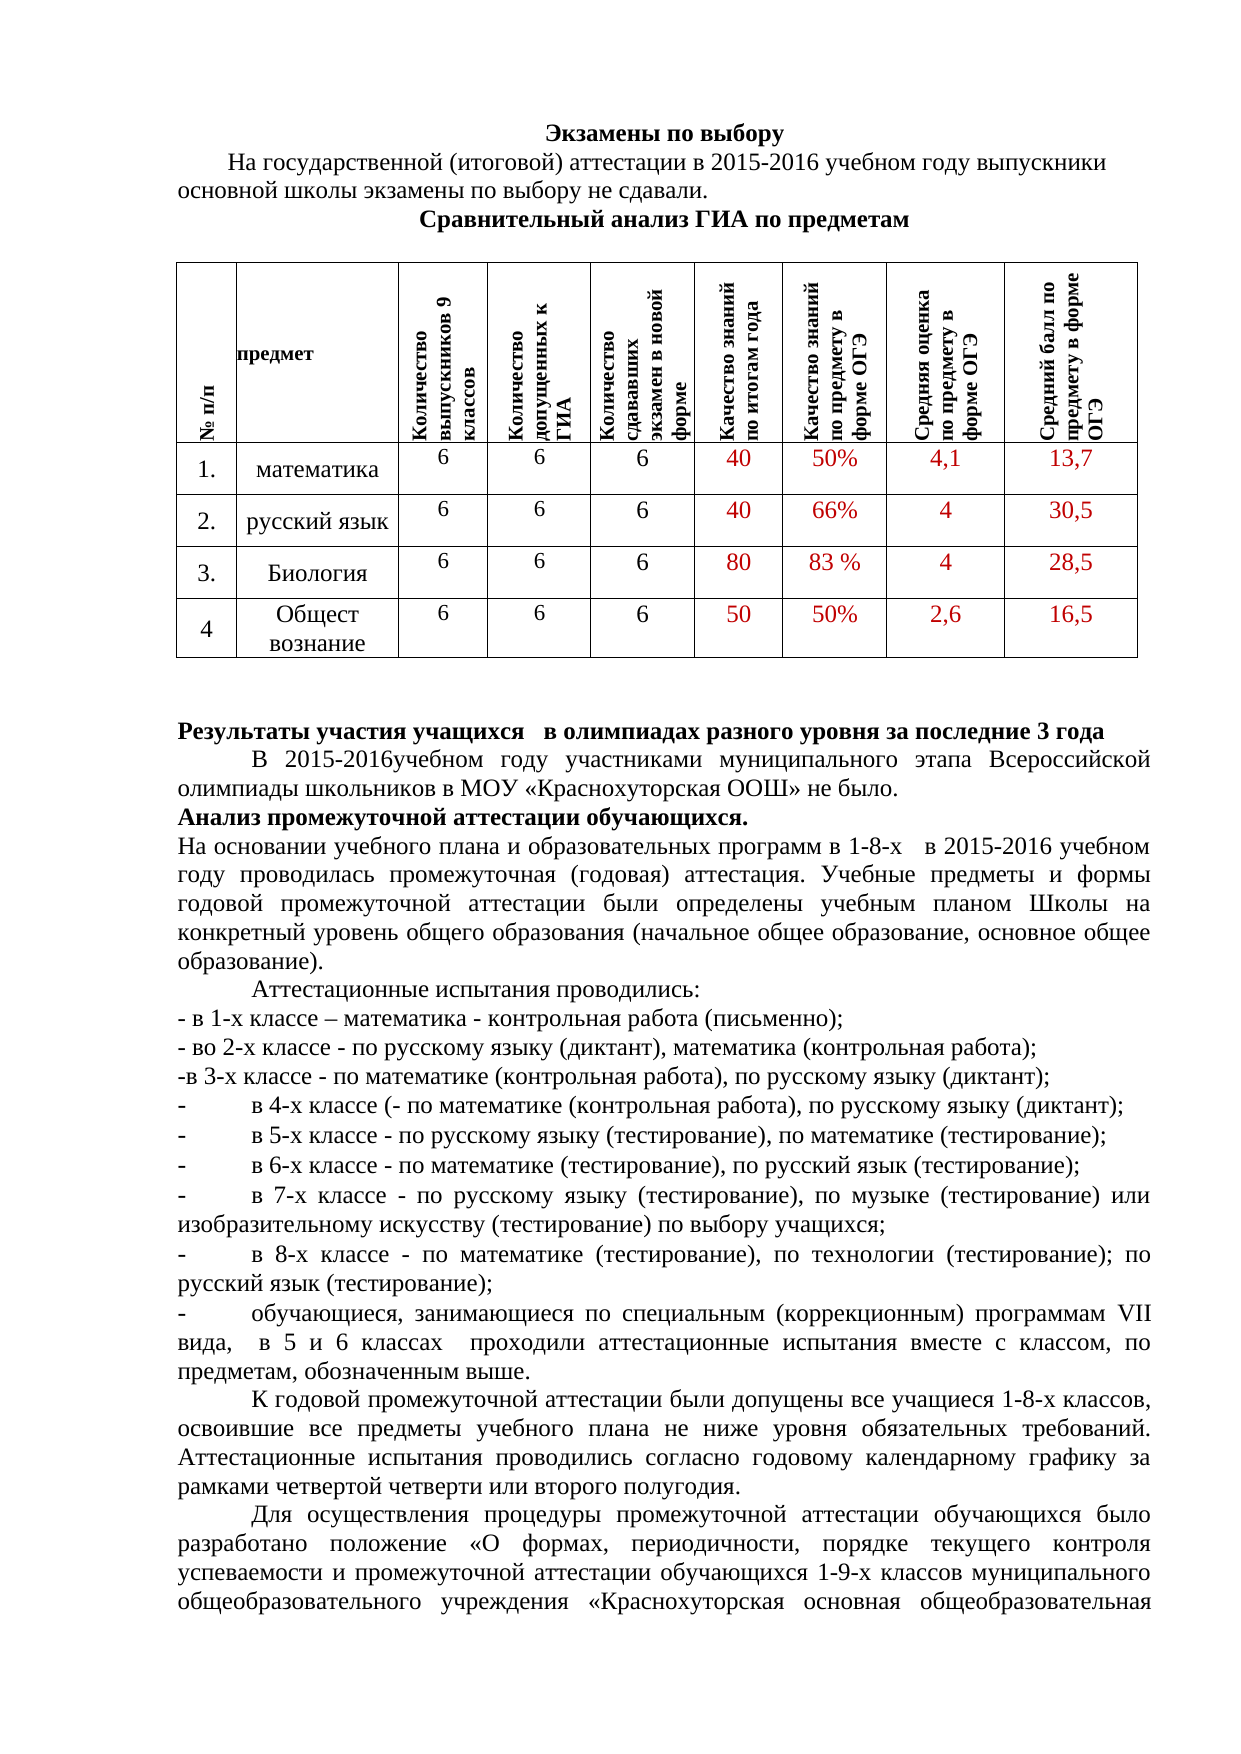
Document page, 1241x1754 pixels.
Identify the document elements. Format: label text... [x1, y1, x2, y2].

table_header Качество знаний по итогам года [695, 263, 782, 442]
list в 8-х классе - по математике (тестирование), по технологии (тестирование); по русский язык (тестирование); [177, 1238, 1152, 1297]
table_header предмет [237, 263, 398, 442]
table_cell 6 [591, 599, 694, 657]
list в 5-х классе - по русскому языку (тестирование), по математике (тестирование); [177, 1119, 1152, 1149]
list в 6-х классе - по математике (тестирование), по русский язык (тестирование); [177, 1149, 1152, 1179]
table_header № п/п [177, 263, 236, 442]
table_cell 40 [695, 495, 782, 546]
table_cell 6 [488, 599, 590, 657]
table_cell 4 [887, 547, 1004, 598]
table_cell 6 [591, 547, 694, 598]
table_cell 4 [177, 599, 236, 657]
table_cell 6 [488, 495, 590, 546]
table_header Средний балл по предмету в форме ОГЭ [1005, 263, 1137, 442]
table_cell 50 [695, 599, 782, 657]
list в 7-х классе - по русскому языку (тестирование), по музыке (тестирование) или изобразительному искусству (тестирование) по выбору учащихся; [177, 1179, 1152, 1238]
text На государственной (итоговой) аттестации в 2015-2016 учебном году выпускники основной школы экзамены по выбору не сдавали. [177, 147, 1152, 204]
table_header Качество знаний по предмету в форме ОГЭ [783, 263, 886, 442]
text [177, 1499, 1152, 1614]
table_cell 1. [177, 443, 236, 494]
table_cell 6 [591, 443, 694, 494]
table_cell математика [237, 443, 398, 494]
table_cell 30,5 [1005, 495, 1137, 546]
table_cell 3. [177, 547, 236, 598]
table_cell 40 [695, 443, 782, 494]
table_cell 6 [591, 495, 694, 546]
table_header Количество сдававших экзамен в новой форме [591, 263, 694, 442]
text - во 2-х классе - по русскому языку (диктант), математика (контрольная работа); [177, 1032, 1152, 1061]
table_cell 4 [887, 495, 1004, 546]
table_cell 6 [399, 495, 487, 546]
text К годовой промежуточной аттестации были допущены все учащиеся 1-8-х классов, освоившие все предметы учебного плана не ниже уровня обязательных требований. Аттестационные испытания проводились согласно годовому календарному графику за рамками четвертой четверти или второго полугодия. [177, 1384, 1152, 1499]
text -в 3-х классе - по математике (контрольная работа), по русскому языку (диктант); [177, 1061, 1152, 1089]
table_cell 2. [177, 495, 236, 546]
table_cell русский язык [237, 495, 398, 546]
table_header Количество допущенных к ГИА [488, 263, 590, 442]
text В 2015-2016учебном году участниками муниципального этапа Всероссийской олимпиады школьников в МОУ «Краснохуторская ООШ» не было. [177, 744, 1152, 802]
table_cell 6 [488, 443, 590, 494]
table_cell 50% [783, 599, 886, 657]
table_header Количество выпускников 9 классов [399, 263, 487, 442]
table_cell Биология [237, 547, 398, 598]
table_cell 16,5 [1005, 599, 1137, 657]
text Сравнительный анализ ГИА по предметам [177, 204, 1152, 233]
text Анализ промежуточной аттестации обучающихся. [177, 802, 1152, 831]
table_cell 13,7 [1005, 443, 1137, 494]
text На основании учебного плана и образовательных программ в 1-8-х в 2015-2016 учебном году проводилась промежуточная (годовая) аттестация. Учебные предметы и формы годовой промежуточной аттестации были определены учебным планом Школы на конкретный уровень общего образования (начальное общее образование, основное общее образование). [177, 831, 1152, 974]
text Аттестационные испытания проводились: [177, 974, 1152, 1003]
table_cell 28,5 [1005, 547, 1137, 598]
table_cell 50% [783, 443, 886, 494]
table_cell 4,1 [887, 443, 1004, 494]
text - в 1-х классе – математика - контрольная работа (письменно); [177, 1003, 1152, 1032]
table_cell 6 [399, 547, 487, 598]
table_cell 2,6 [887, 599, 1004, 657]
table_cell 6 [399, 443, 487, 494]
table_cell 80 [695, 547, 782, 598]
table_cell 66% [783, 495, 886, 546]
table_cell 6 [399, 599, 487, 657]
table_cell 6 [488, 547, 590, 598]
table_cell Общест вознание [237, 599, 398, 657]
text Результаты участия учащихся в олимпиадах разного уровня за последние 3 года [177, 716, 1152, 744]
table_header Средняя оценка по предмету в форме ОГЭ [887, 263, 1004, 442]
list обучающиеся, занимающиеся по специальным (коррекционным) программам VII вида, в 5 и 6 классах проходили аттестационные испытания вместе с классом, по предметам, обозначенным выше. [177, 1297, 1152, 1384]
list в 4-х классе (- по математике (контрольная работа), по русскому языку (диктант); [177, 1089, 1152, 1119]
table_cell 83 % [783, 547, 886, 598]
text Экзамены по выбору [177, 118, 1152, 147]
